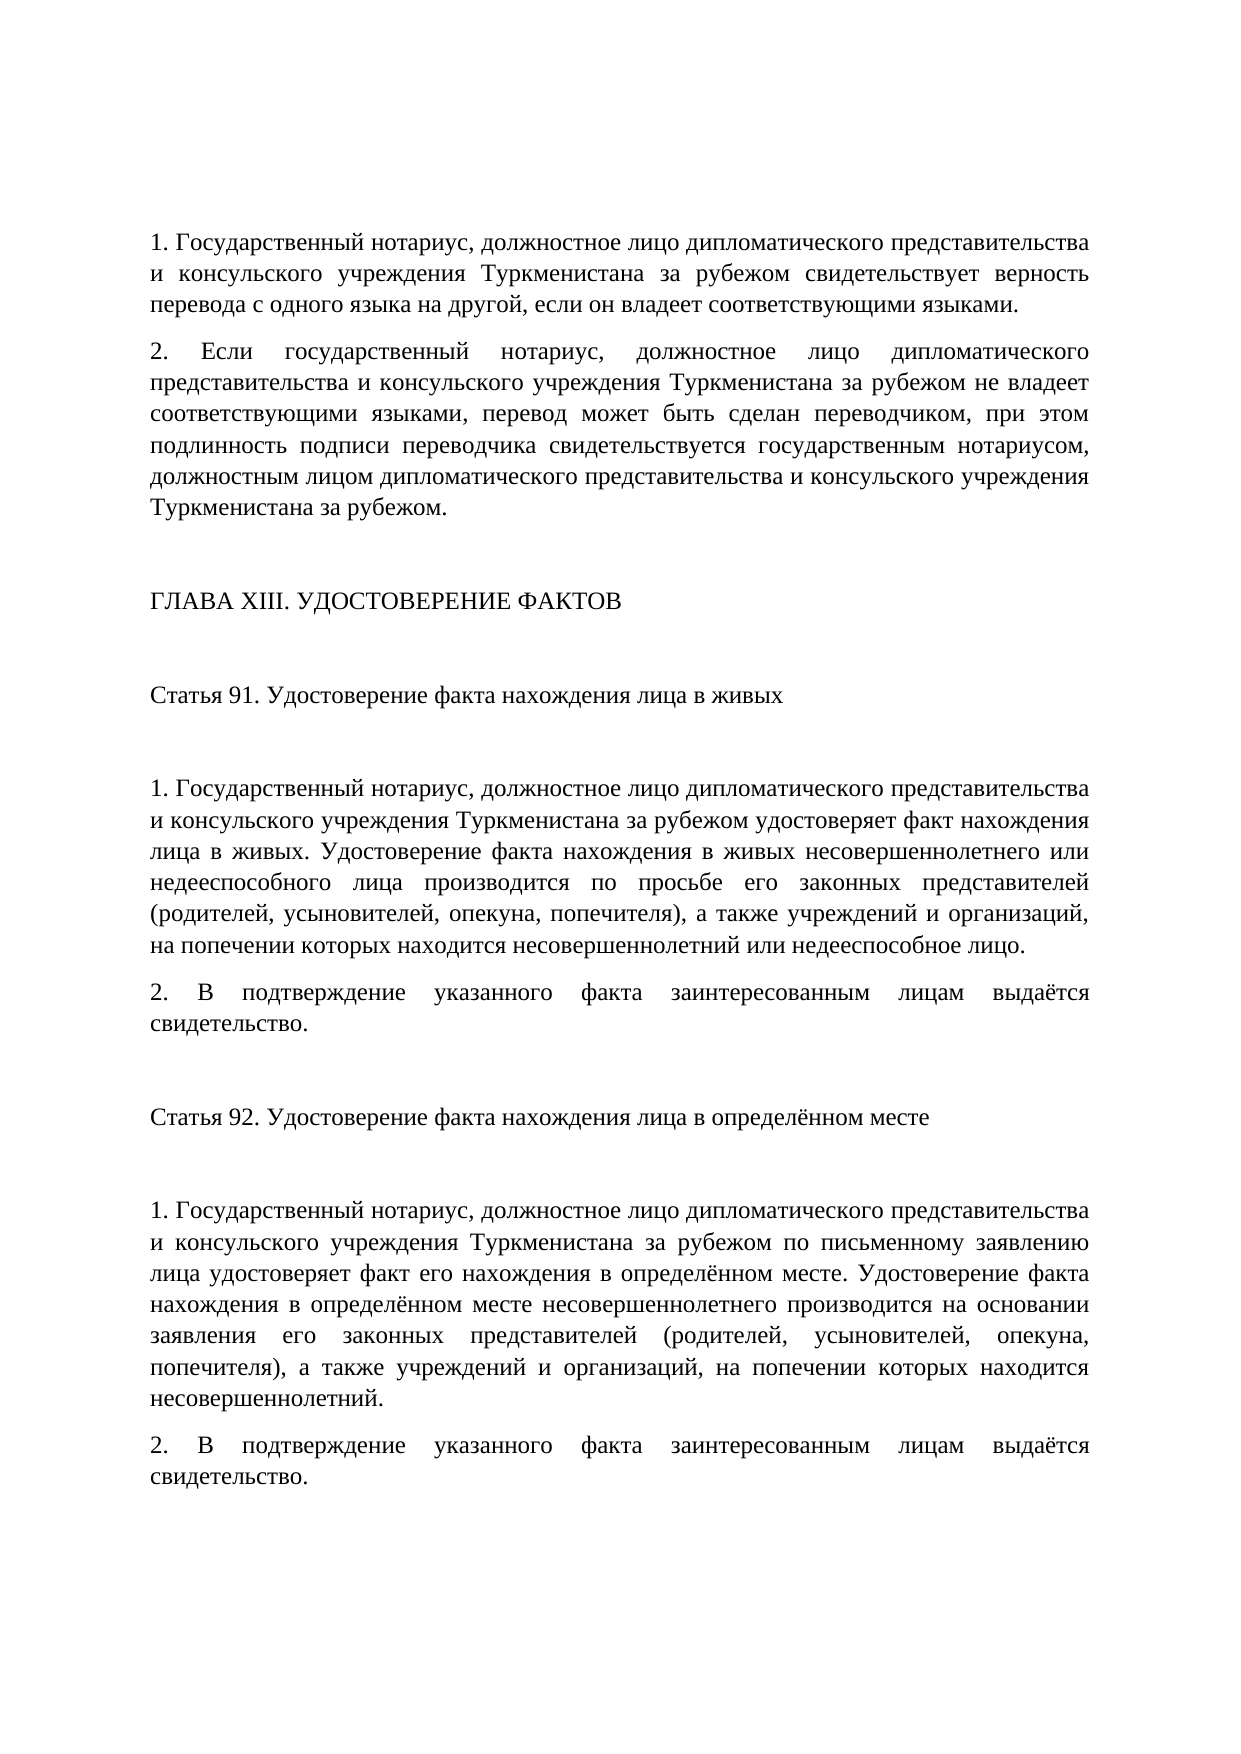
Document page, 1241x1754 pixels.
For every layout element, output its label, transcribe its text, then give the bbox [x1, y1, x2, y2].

text 1. Государственный нотариус, должностное лицо дипломатического представительства и консульского учреждения Туркменистана за рубежом свидетельствует верность перевода с одного языка на другой, если он владеет соответствующими языками. [150, 224, 1090, 318]
text 2. В подтверждение указанного факта заинтересованным лицам выдаётся свидетельство. [150, 974, 1090, 1037]
text Статья 91. Удостоверение факта нахождения лица в живых [150, 677, 1090, 708]
text ГЛАВА ХIII. УДОСТОВЕРЕНИЕ ФАКТОВ [150, 583, 1090, 615]
text Статья 92. Удостоверение факта нахождения лица в определённом месте [150, 1099, 1090, 1130]
text 2. Если государственный нотариус, должностное лицо дипломатического представительства и консульского учреждения Туркменистана за рубежом не владеет соответствующими языками, перевод может быть сделан переводчиком, при этом подлинность подписи переводчика свидетельствуется государственным нотариусом, должностным лицом дипломатического представительства и консульского учреждения Туркменистана за рубежом. [150, 333, 1090, 521]
text 2. В подтверждение указанного факта заинтересованным лицам выдаётся свидетельство. [150, 1427, 1090, 1490]
text 1. Государственный нотариус, должностное лицо дипломатического представительства и консульского учреждения Туркменистана за рубежом удостоверяет факт нахождения лица в живых. Удостоверение факта нахождения в живых несовершеннолетнего или недееспособного лица производится по просьбе его законных представителей (родителей, усыновителей, опекуна, попечителя), а также учреждений и организаций, на попечении которых находится несовершеннолетний или недееспособное лицо. [150, 771, 1090, 958]
text 1. Государственный нотариус, должностное лицо дипломатического представительства и консульского учреждения Туркменистана за рубежом по письменному заявлению лица удостоверяет факт его нахождения в определённом месте. Удостоверение факта нахождения в определённом месте несовершеннолетнего производится на основании заявления его законных представителей (родителей, усыновителей, опекуна, попечителя), а также учреждений и организаций, на попечении которых находится несовершеннолетний. [150, 1193, 1090, 1412]
